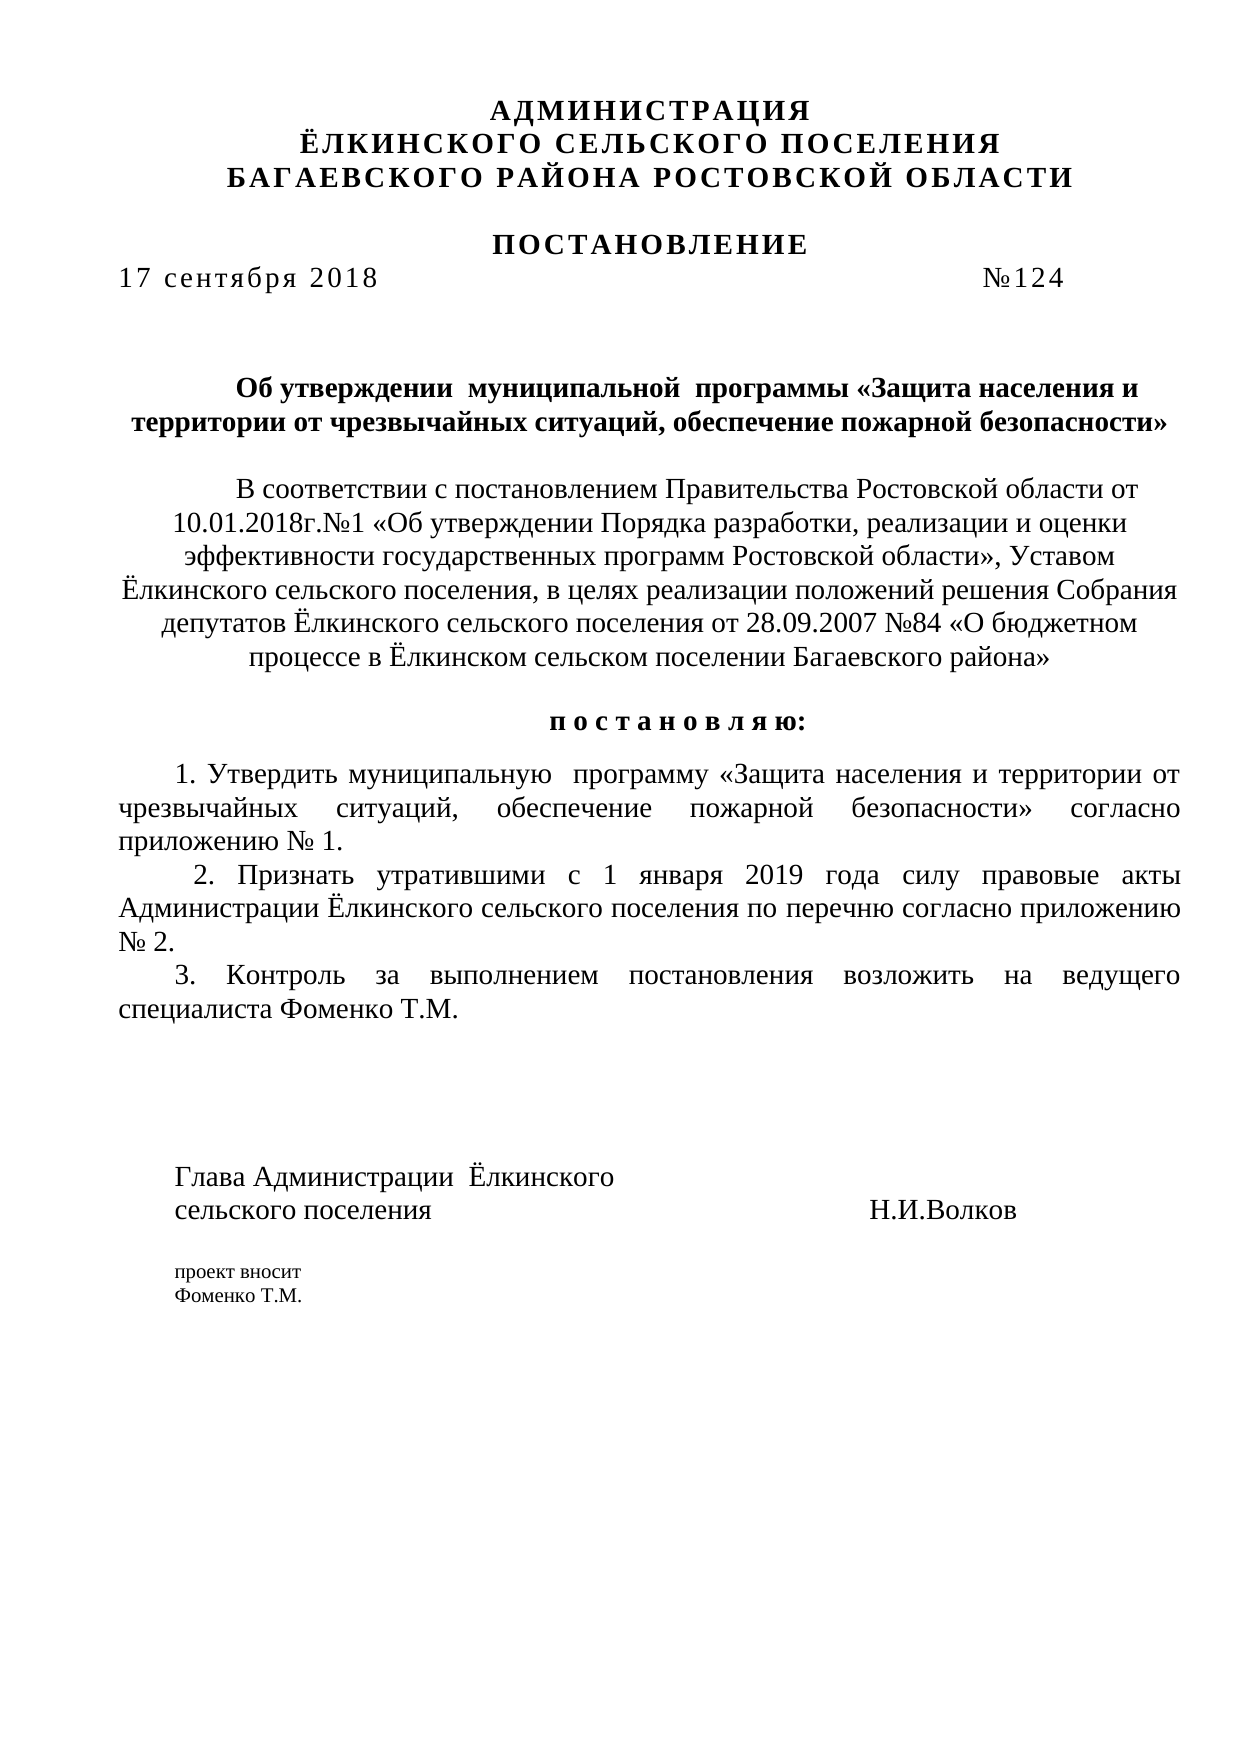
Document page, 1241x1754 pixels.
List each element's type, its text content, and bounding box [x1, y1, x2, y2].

text ЁЛКИНСКОГО СЕЛЬСКОГО ПОСЕЛЕНИЯ [118, 126, 1181, 160]
text АДМИНИСТРАЦИЯ [118, 93, 1181, 126]
text п о с т а н о в л я ю: [118, 703, 1181, 737]
text сельского поселения Н.И.Волков [118, 1192, 1181, 1226]
text БАГАЕВСКОГО РАЙОНА РОСТОВСКОЙ ОБЛАСТИ [118, 160, 1181, 193]
text 3. Контроль за выполнением постановления возложить на ведущего специалиста Фоменко Т.М. [118, 957, 1181, 1024]
text Глава Администрации Ёлкинского [118, 1159, 1181, 1192]
text ПОСТАНОВЛЕНИЕ [118, 227, 1181, 260]
text Об утверждении муниципальной программы «Защита населения и территории от чрезвычайных ситуаций, обеспечение пожарной безопасности» [118, 371, 1181, 438]
text 17 сентября 2018 №124 [118, 260, 1181, 294]
text 1. Утвердить муниципальную программу «Защита населения и территории от чрезвычайных ситуаций, обеспечение пожарной безопасности» согласно приложению № 1. [118, 756, 1181, 857]
text 2. Признать утратившими с 1 января 2019 года силу правовые акты Администрации Ёлкинского сельского поселения по перечню согласно приложению № 2. [118, 857, 1181, 957]
text проект вносит [118, 1259, 1181, 1283]
text Фоменко Т.М. [118, 1283, 1181, 1307]
text В соответствии с постановлением Правительства Ростовской области от 10.01.2018г.№1 «Об утверждении Порядка разработки, реализации и оценки эффективности государственных программ Ростовской области», Уставом Ёлкинского сельского поселения, в целях реализации положений решения Собрания депутатов Ёлкинского сельского поселения от 28.09.2007 №84 «О бюджетном процессе в Ёлкинском сельском поселении Багаевского района» [118, 471, 1181, 672]
